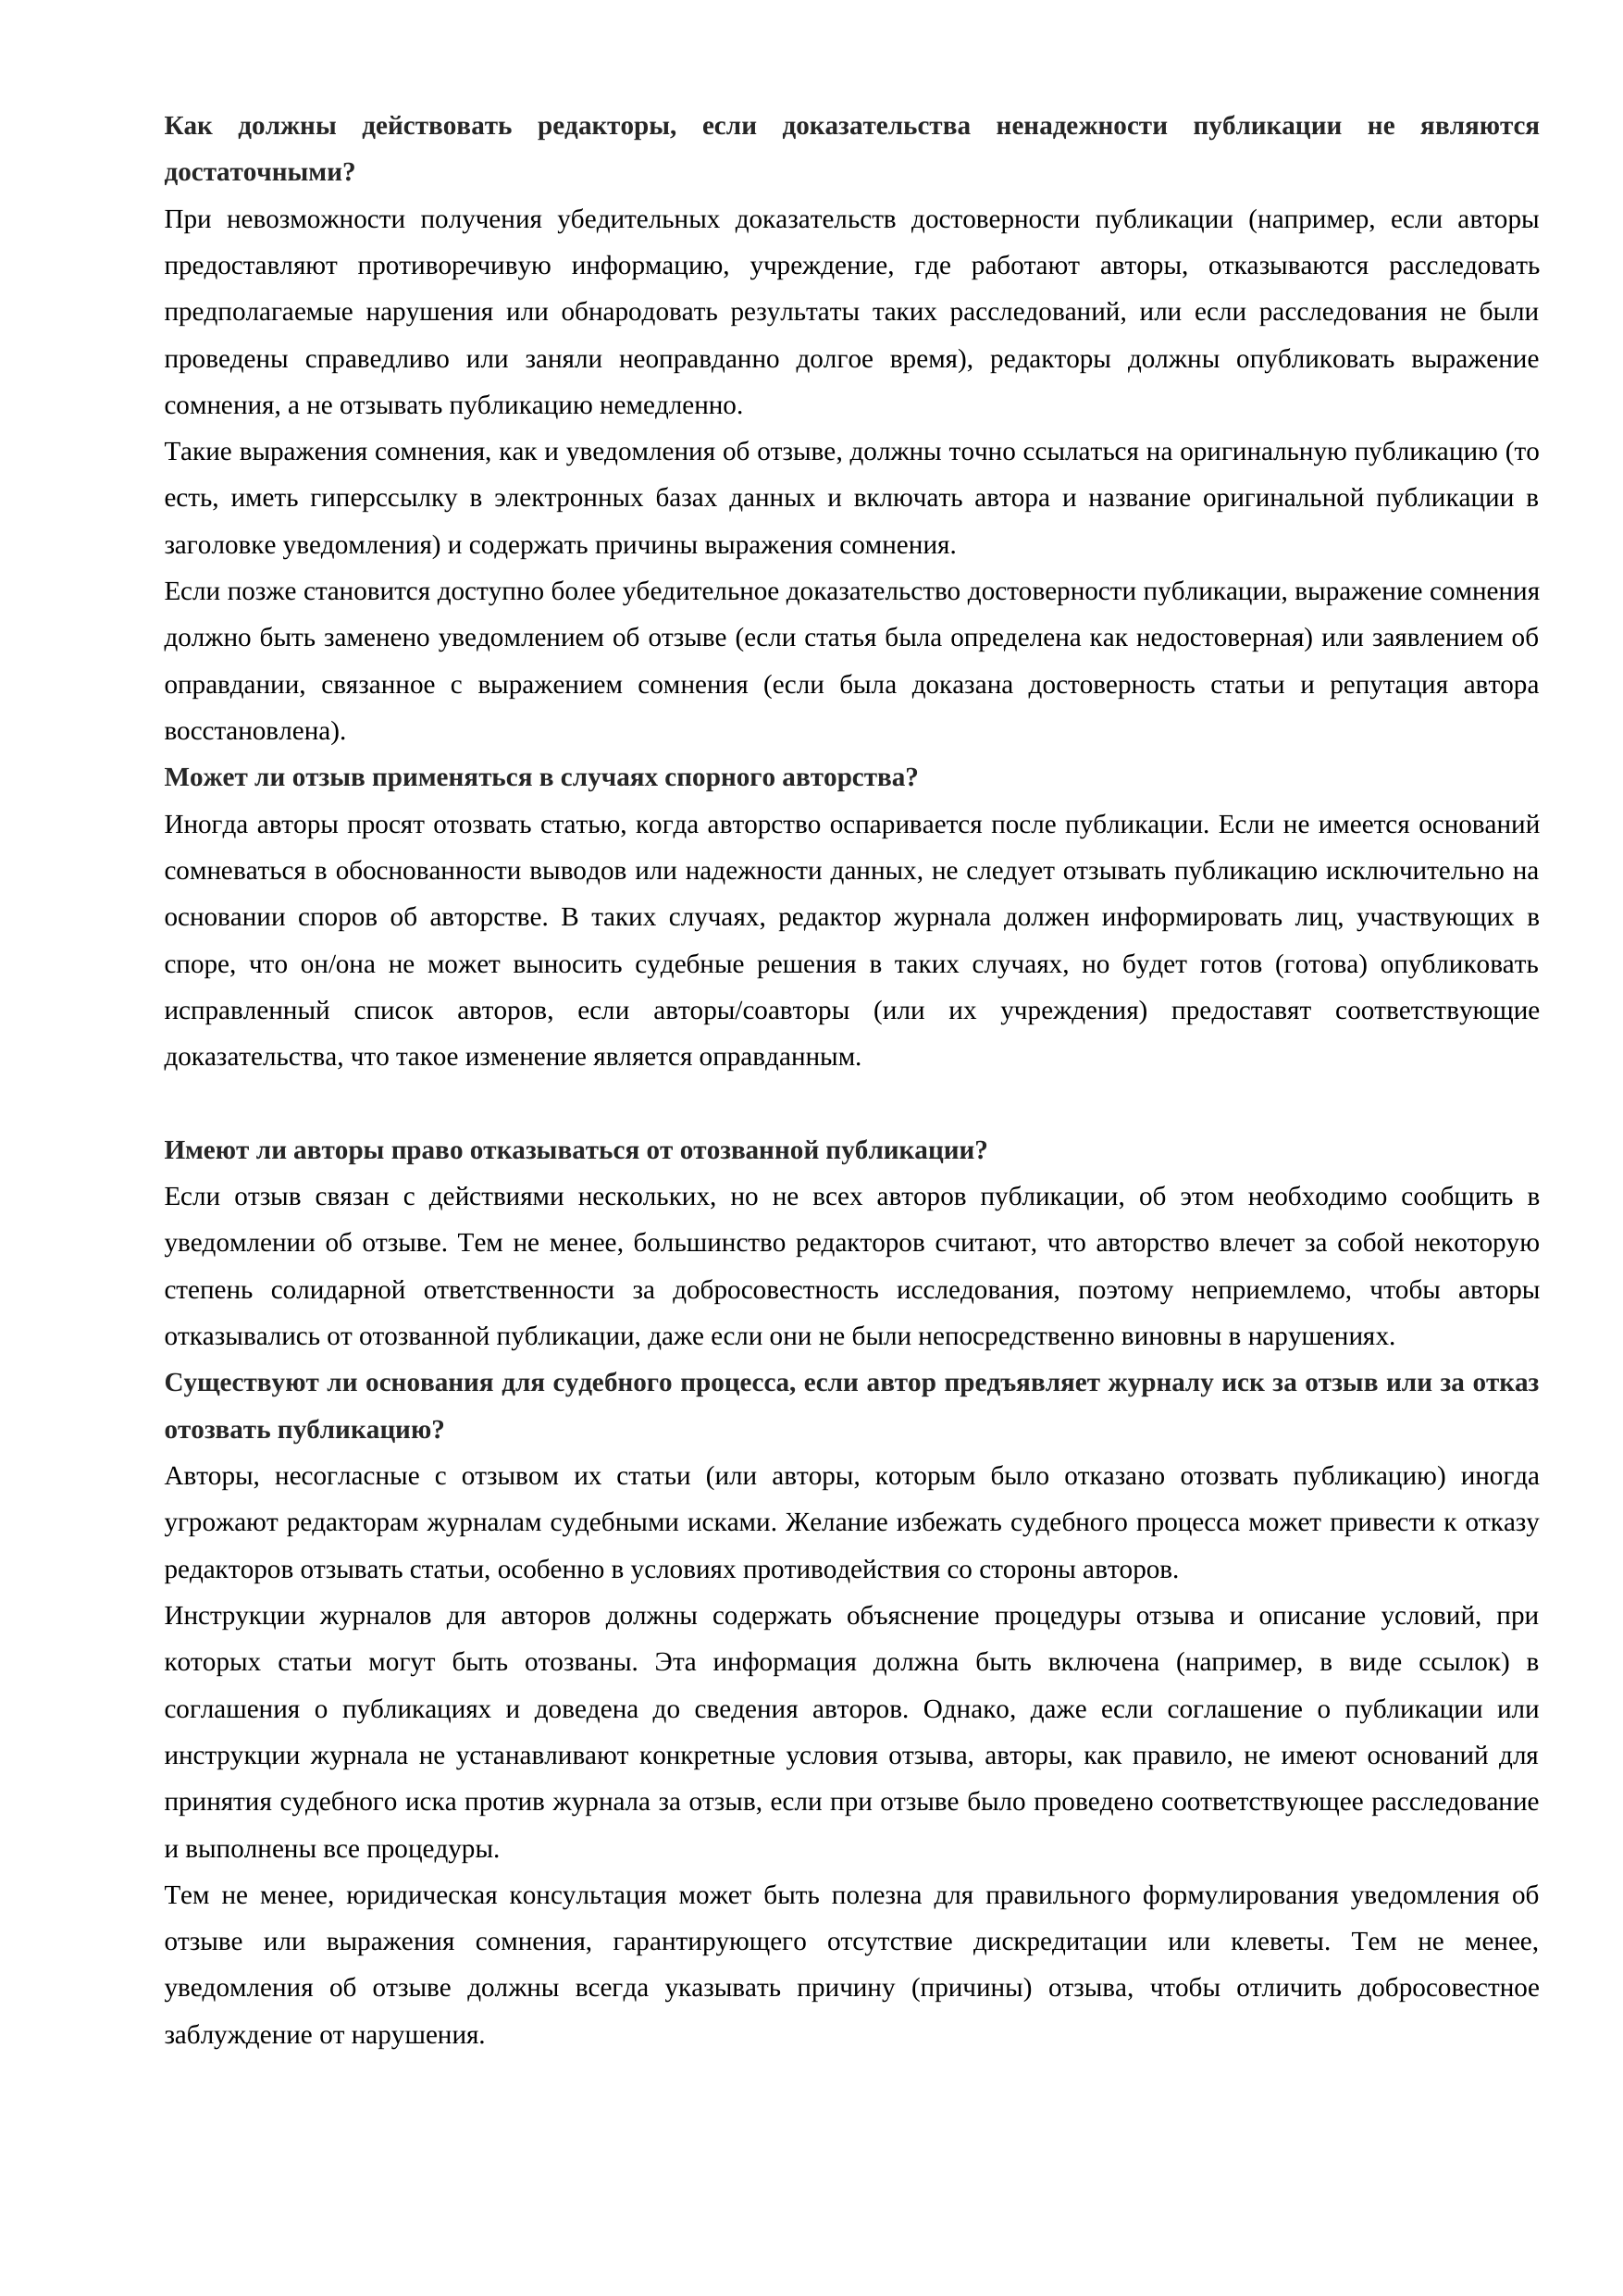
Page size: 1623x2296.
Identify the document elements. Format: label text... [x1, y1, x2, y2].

text Если позже становится доступно более убедительное доказательство достоверности публикации, выражение сомнения должно быть заменено уведомлением об отзыве (если статья была определена как недостоверная) или заявлением об оправдании, связанное с выражением сомнения (если была доказана достоверность статьи и репутация автора восстановлена). [164, 575, 1541, 746]
text Инструкции журналов для авторов должны содержать объяснение процедуры отзыва и описание условий, при которых статьи могут быть отозваны. Эта информация должна быть включена (например, в виде ссылок) в соглашения о публикациях и доведена до сведения авторов. Однако, даже если соглашение о публикации или инструкции журнала не устанавливают конкретные условия отзыва, авторы, как правило, не имеют оснований для принятия судебного иска против журнала за отзыв, если при отзыве было проведено соответствующее расследование и выполнены все процедуры. [164, 1599, 1541, 1863]
text Тем не менее, юридическая консультация может быть полезна для правильного формулирования уведомления об отзыве или выражения сомнения, гарантирующего отсутствие дискредитации или клеветы. Тем не менее, уведомления об отзыве должны всегда указывать причину (причины) отзыва, чтобы отличить добросовестное заблуждение от нарушения. [164, 1879, 1541, 2049]
text Имеют ли авторы право отказываться от отозванной публикации? [164, 1134, 1541, 1164]
text Существуют ли основания для судебного процесса, если автор предъявляет журналу иск за отзыв или за отказ отозвать публикацию? [164, 1367, 1541, 1444]
text Если отзыв связан с действиями нескольких, но не всех авторов публикации, об этом необходимо сообщить в уведомлении об отзыве. Тем не менее, большинство редакторов считают, что авторство влечет за собой некоторую степень солидарной ответственности за добросовестность исследования, поэтому неприемлемо, чтобы авторы отказывались от отозванной публикации, даже если они не были непосредственно виновны в нарушениях. [164, 1180, 1541, 1351]
text При невозможности получения убедительных доказательств достоверности публикации (например, если авторы предоставляют противоречивую информацию, учреждение, где работают авторы, отказываются расследовать предполагаемые нарушения или обнародовать результаты таких расследований, или если расследования не были проведены справедливо или заняли неоправданно долгое время), редакторы должны опубликовать выражение сомнения, а не отзывать публикацию немедленно. [164, 203, 1541, 419]
text Как должны действовать редакторы, если доказательства ненадежности публикации не являются достаточными? [164, 109, 1541, 187]
text Иногда авторы просят отозвать статью, когда авторство оспаривается после публикации. Если не имеется оснований сомневаться в обоснованности выводов или надежности данных, не следует отзывать публикацию исключительно на основании споров об авторстве. В таких случаях, редактор журнала должен информировать лиц, участвующих в споре, что он/она не может выносить судебные решения в таких случаях, но будет готов (готова) опубликовать исправленный список авторов, если авторы/соавторы (или их учреждения) предоставят соответствующие доказательства, что такое изменение является оправданным. [164, 808, 1541, 1072]
text Такие выражения сомнения, как и уведомления об отзыве, должны точно ссылаться на оригинальную публикацию (то есть, иметь гиперссылку в электронных базах данных и включать автора и название оригинальной публикации в заголовке уведомления) и содержать причины выражения сомнения. [164, 435, 1541, 559]
text Может ли отзыв применяться в случаях спорного авторства? [164, 761, 1541, 792]
text Авторы, несогласные с отзывом их статьи (или авторы, которым было отказано отозвать публикацию) иногда угрожают редакторам журналам судебными исками. Желание избежать судебного процесса может привести к отказу редакторов отзывать статьи, особенно в условиях противодействия со стороны авторов. [164, 1459, 1541, 1583]
